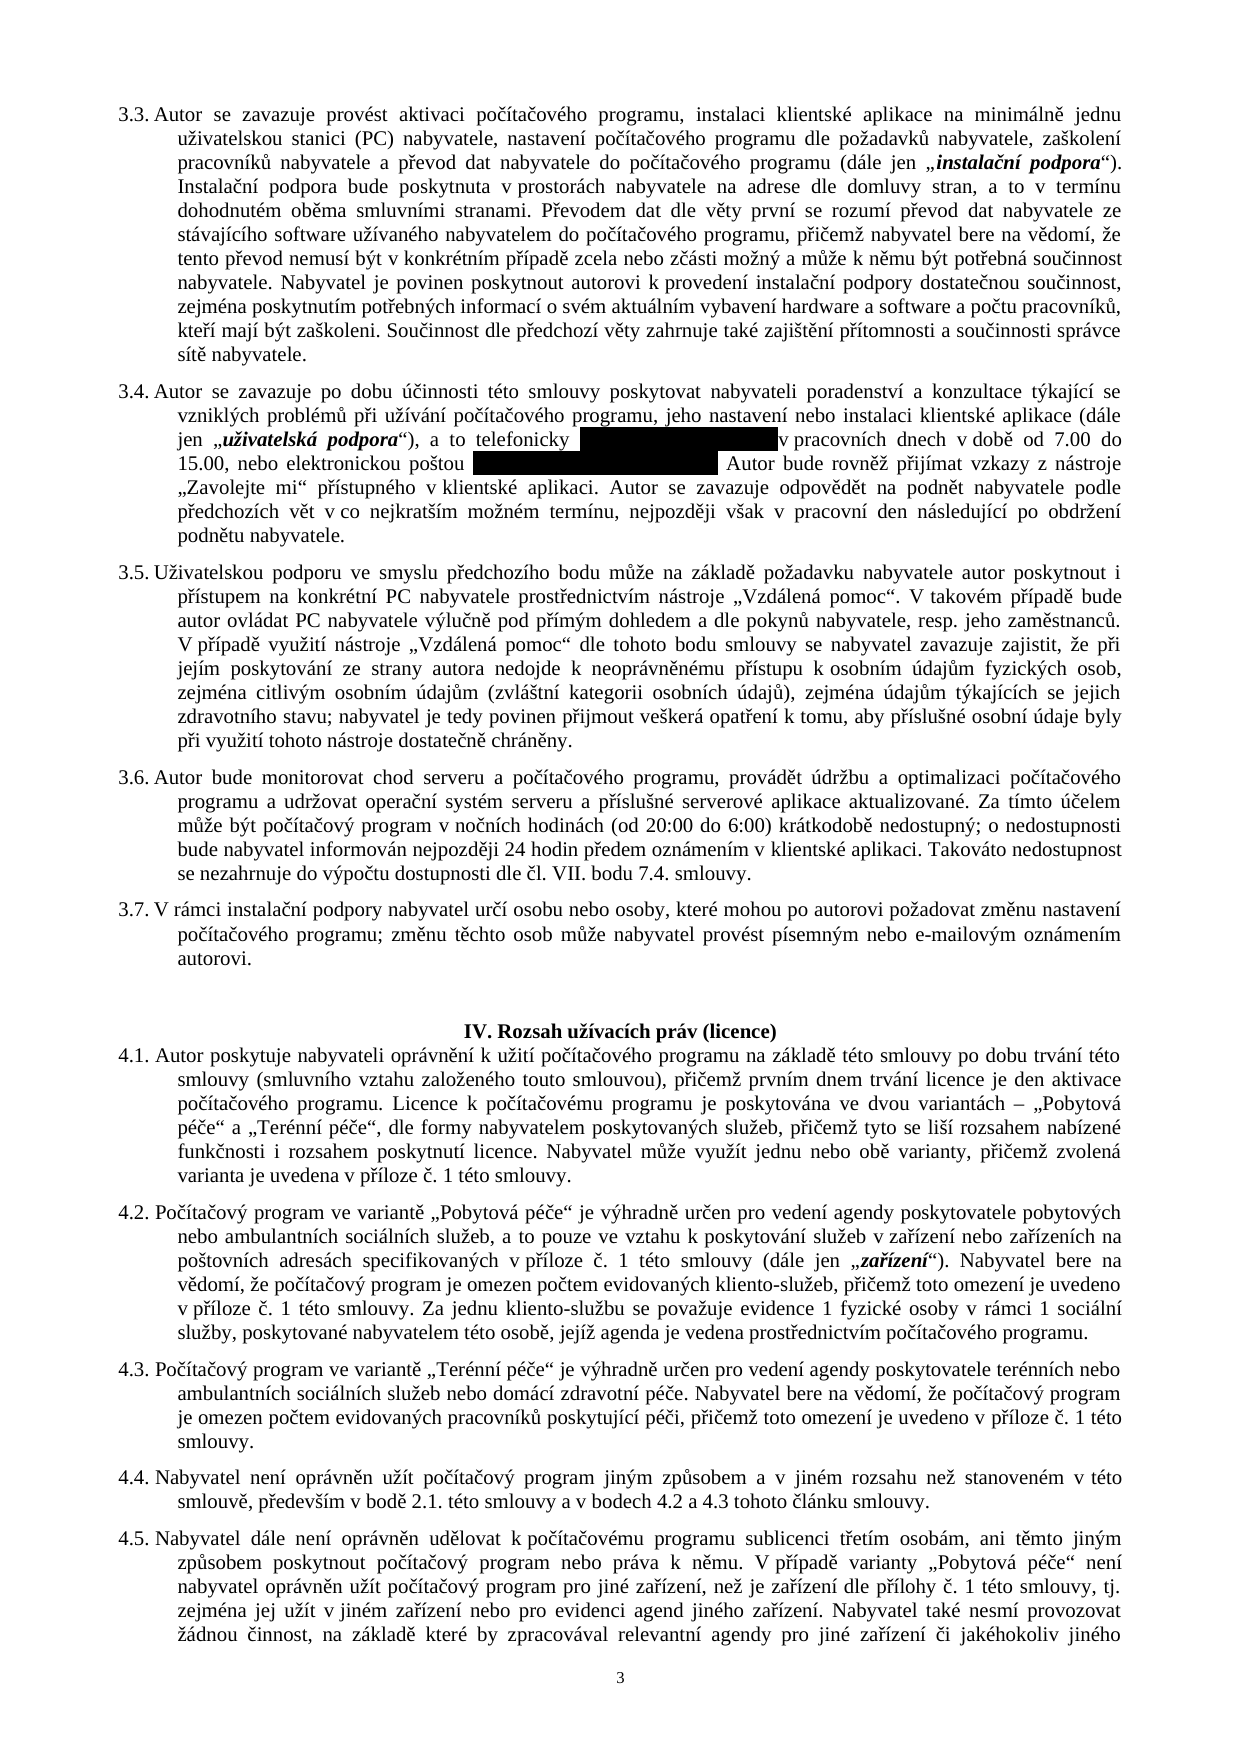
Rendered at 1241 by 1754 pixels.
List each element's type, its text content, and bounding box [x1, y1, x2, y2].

list Autor poskytuje nabyvateli oprávnění k užití počítačového programu na základě této smlouvy po dobu trvání této smlouvy (smluvního vztahu založeného touto smlouvou), přičemž prvním dnem trvání licence je den aktivace počítačového programu. Licence k počítačovému programu je poskytována ve dvou variantách – „Pobytová péče“ a „Terénní péče“, dle formy nabyvatelem poskytovaných služeb, přičemž tyto se liší rozsahem nabízené funkčnosti i rozsahem poskytnutí licence. Nabyvatel může využít jednu nebo obě varianty, přičemž zvolená varianta je uvedena v příloze č. 1 této smlouvy. [118, 1043, 1122, 1187]
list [118, 1526, 1122, 1646]
list Nabyvatel není oprávněn užít počítačový program jiným způsobem a v jiném rozsahu než stanoveném v této smlouvě, především v bodě 2.1. této smlouvy a v bodech 4.2 a 4.3 tohoto článku smlouvy. [118, 1465, 1122, 1513]
list V rámci instalační podpory nabyvatel určí osobu nebo osoby, které mohou po autorovi požadovat změnu nastavení počítačového programu; změnu těchto osob může nabyvatel provést písemným nebo e-mailovým oznámením autorovi. [118, 897, 1122, 969]
list Autor se zavazuje po dobu účinnosti této smlouvy poskytovat nabyvateli poradenství a konzultace týkající se vzniklých problémů při užívání počítačového programu, jeho nastavení nebo instalaci klientské aplikace (dále jen „uživatelská podpora“), a to telefonicky xxxxxxxxxxxxxxxxxxxv pracovních dnech v době od 7.00 do 15.00, nebo elektronickou poštou xxxxxxxxxxxxxxxxxxxxxxx. Autor bude rovněž přijímat vzkazy z nástroje „Zavolejte mi“ přístupného v klientské aplikaci. Autor se zavazuje odpovědět na podnět nabyvatele podle předchozích vět v co nejkratším možném termínu, nejpozději však v pracovní den následující po obdržení podnětu nabyvatele. [118, 379, 1122, 547]
text IV. Rozsah užívacích práv (licence) [118, 1019, 1122, 1043]
list Autor bude monitorovat chod serveru a počítačového programu, provádět údržbu a optimalizaci počítačového programu a udržovat operační systém serveru a příslušné serverové aplikace aktualizované. Za tímto účelem může být počítačový program v nočních hodinách (od 20:00 do 6:00) krátkodobě nedostupný; o nedostupnosti bude nabyvatel informován nejpozději 24 hodin předem oznámením v klientské aplikaci. Takováto nedostupnost se nezahrnuje do výpočtu dostupnosti dle čl. VII. bodu 7.4. smlouvy. [118, 764, 1122, 885]
list Počítačový program ve variantě „Terénní péče“ je výhradně určen pro vedení agendy poskytovatele terénních nebo ambulantních sociálních služeb nebo domácí zdravotní péče. Nabyvatel bere na vědomí, že počítačový program je omezen počtem evidovaných pracovníků poskytující péči, přičemž toto omezení je uvedeno v příloze č. 1 této smlouvy. [118, 1356, 1122, 1453]
list Počítačový program ve variantě „Pobytová péče“ je výhradně určen pro vedení agendy poskytovatele pobytových nebo ambulantních sociálních služeb, a to pouze ve vztahu k poskytování služeb v zařízení nebo zařízeních na poštovních adresách specifikovaných v příloze č. 1 této smlouvy (dále jen „zařízení“). Nabyvatel bere na vědomí, že počítačový program je omezen počtem evidovaných kliento-služeb, přičemž toto omezení je uvedeno v příloze č. 1 této smlouvy. Za jednu kliento-službu se považuje evidence 1 fyzické osoby v rámci 1 sociální služby, poskytované nabyvatelem této osobě, jejíž agenda je vedena prostřednictvím počítačového programu. [118, 1199, 1122, 1344]
list Uživatelskou podporu ve smyslu předchozího bodu může na základě požadavku nabyvatele autor poskytnout i přístupem na konkrétní PC nabyvatele prostřednictvím nástroje „Vzdálená pomoc“. V takovém případě bude autor ovládat PC nabyvatele výlučně pod přímým dohledem a dle pokynů nabyvatele, resp. jeho zaměstnanců. V případě využití nástroje „Vzdálená pomoc“ dle tohoto bodu smlouvy se nabyvatel zavazuje zajistit, že při jejím poskytování ze strany autora nedojde k neoprávněnému přístupu k osobním údajům fyzických osob, zejména citlivým osobním údajům (zvláštní kategorii osobních údajů), zejména údajům týkajících se jejich zdravotního stavu; nabyvatel je tedy povinen přijmout veškerá opatření k tomu, aby příslušné osobní údaje byly při využití tohoto nástroje dostatečně chráněny. [118, 559, 1122, 752]
list Autor se zavazuje provést aktivaci počítačového programu, instalaci klientské aplikace na minimálně jednu uživatelskou stanici (PC) nabyvatele, nastavení počítačového programu dle požadavků nabyvatele, zaškolení pracovníků nabyvatele a převod dat nabyvatele do počítačového programu (dále jen „instalační podpora“). Instalační podpora bude poskytnuta v prostorách nabyvatele na adrese dle domluvy stran, a to v termínu dohodnutém oběma smluvními stranami. Převodem dat dle věty první se rozumí převod dat nabyvatele ze stávajícího software užívaného nabyvatelem do počítačového programu, přičemž nabyvatel bere na vědomí, že tento převod nemusí být v konkrétním případě zcela nebo zčásti možný a může k němu být potřebná součinnost nabyvatele. Nabyvatel je povinen poskytnout autorovi k provedení instalační podpory dostatečnou součinnost, zejména poskytnutím potřebných informací o svém aktuálním vybavení hardware a software a počtu pracovníků, kteří mají být zaškoleni. Součinnost dle předchozí věty zahrnuje také zajištění přítomnosti a součinnosti správce sítě nabyvatele. [118, 101, 1122, 366]
